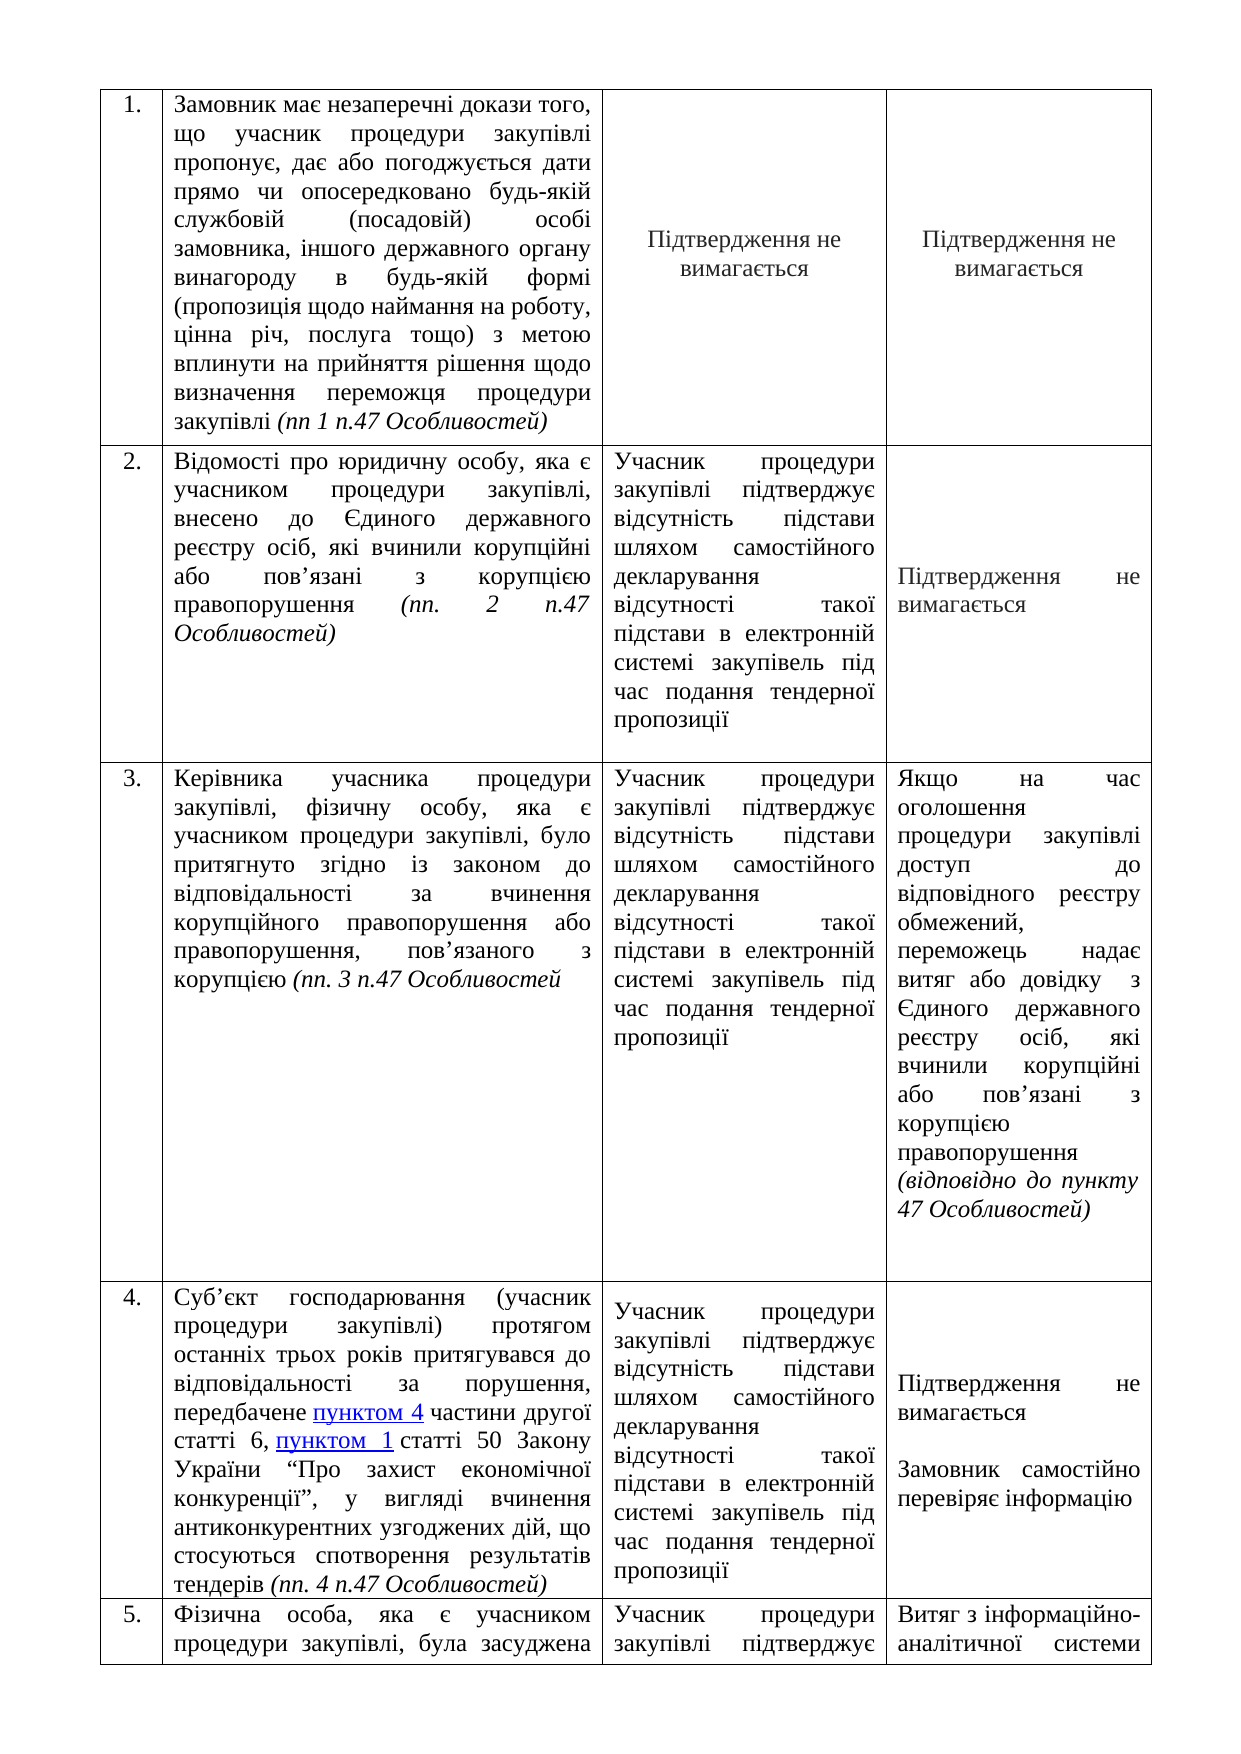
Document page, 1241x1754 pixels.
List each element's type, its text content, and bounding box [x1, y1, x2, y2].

table_cell Підтвердження не вимагається [887, 446, 1151, 762]
table_cell Відомості про юридичну особу, яка є учасником процедури закупівлі, внесено до Єдиного державного реєстру осіб, які вчинили корупційні або пов’язані з корупцією правопорушення (пп. 2 п.47 Особливостей) [163, 446, 602, 762]
table_cell 1. [101, 90, 162, 445]
table_cell Керівника учасника процедури закупівлі, фізичну особу, яка є учасником процедури закупівлі, було притягнуто згідно із законом до відповідальності за вчинення корупційного правопорушення або правопорушення, пов’язаного з корупцією (пп. 3 п.47 Особливостей [163, 763, 602, 1281]
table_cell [163, 1599, 602, 1664]
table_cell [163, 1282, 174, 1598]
table_cell 5. [101, 1599, 162, 1664]
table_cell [603, 1599, 886, 1664]
table_cell Підтвердження не вимагається Замовник самостійно перевіряє інформацію [887, 1282, 1151, 1598]
table_cell 2. [101, 446, 162, 762]
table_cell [887, 1599, 1151, 1664]
table_cell 4. [101, 1282, 162, 1598]
table_cell Суб’єкт господарювання (учасник процедури закупівлі) протягом останніх трьох років притягувався до відповідальності за порушення, передбачене пунктом 4 частини другої статті 6, пунктом 1 статті 50 Закону України “Про захист економічної конкуренції”, у вигляді вчинення антиконкурентних узгоджених дій, що стосуються спотворення результатів тендерів (пп. 4 п.47 Особливостей) [270, 1282, 602, 1598]
table_cell Підтвердження не вимагається [603, 90, 886, 445]
table_cell Якщо на час оголошення процедури закупівлі доступ до відповідного реєстру обмежений, переможець надає витяг або довідку з Єдиного державного реєстру осіб, які вчинили корупційні або пов’язані з корупцією правопорушення (відповідно до пункту 47 Особливостей) [887, 763, 1151, 1281]
table_cell 3. [101, 763, 162, 1281]
table_cell Підтвердження не вимагається [887, 90, 1151, 445]
table_cell Замовник має незаперечні докази того, що учасник процедури закупівлі пропонує, дає або погоджується дати прямо чи опосередковано будь-якій службовій (посадовій) особі замовника, іншого державного органу винагороду в будь-якій формі (пропозиція щодо наймання на роботу, цінна річ, послуга тощо) з метою вплинути на прийняття рішення щодо визначення переможця процедури закупівлі (пп 1 п.47 Особливостей) [163, 90, 602, 445]
